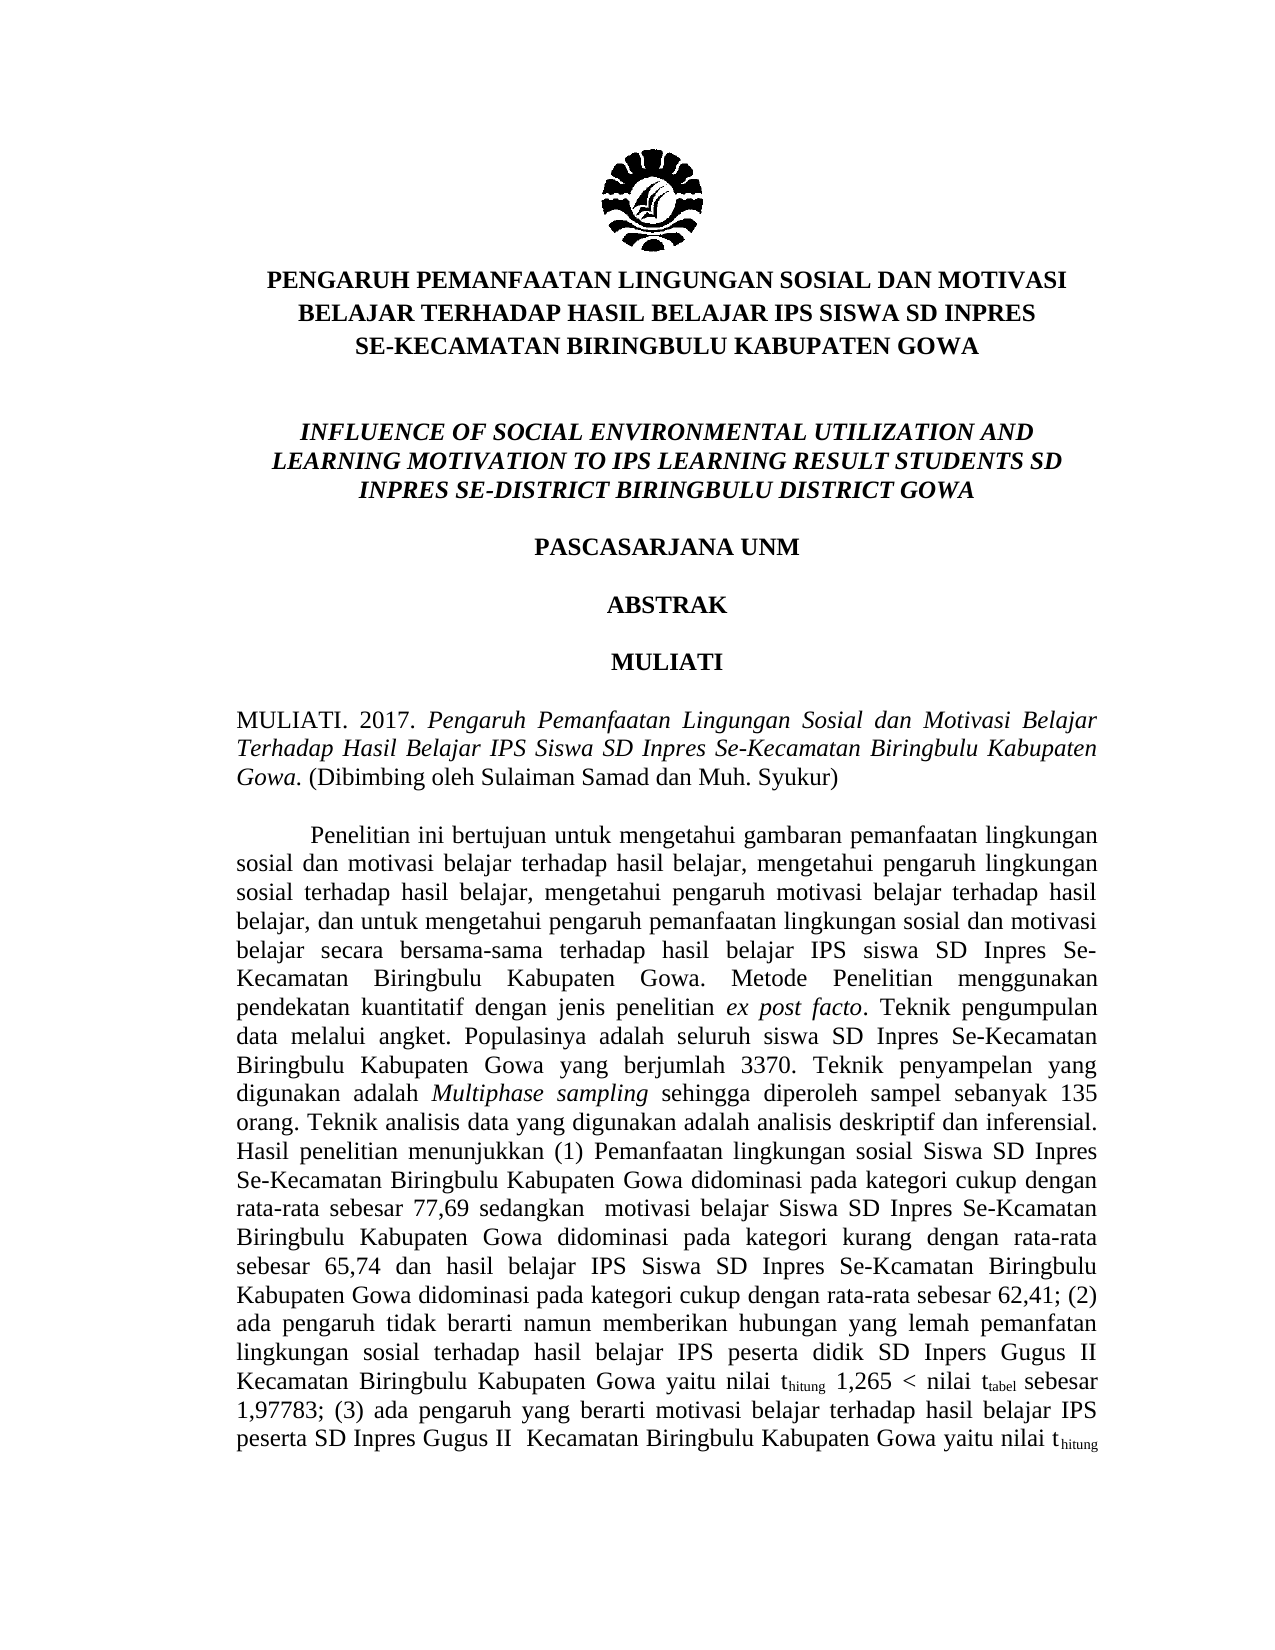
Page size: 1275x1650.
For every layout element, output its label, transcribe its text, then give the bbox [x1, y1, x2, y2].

text PENGARUH PEMANFAATAN LINGUNGAN SOSIAL DAN MOTIVASI BELAJAR TERHADAP HASIL BELAJAR IPS SISWA SD INPRES [236, 265, 1098, 327]
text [236, 820, 1098, 1452]
text SE-KECAMATAN BIRINGBULU KABUPATEN GOWA [236, 331, 1098, 360]
text ABSTRAK [236, 590, 1098, 618]
text INFLUENCE OF SOCIAL ENVIRONMENTAL UTILIZATION AND LEARNING MOTIVATION TO IPS LEARNING RESULT STUDENTS SD INPRES SE-DISTRICT BIRINGBULU DISTRICT GOWA [236, 417, 1098, 503]
picture [600, 148, 704, 252]
text PASCASARJANA UNM [236, 532, 1098, 561]
text MULIATI. 2017. Pengaruh Pemanfaatan Lingungan Sosial dan Motivasi Belajar Terhadap Hasil Belajar IPS Siswa SD Inpres Se-Kecamatan Biringbulu Kabupaten Gowa. (Dibimbing oleh Sulaiman Samad dan Muh. Syukur) [236, 705, 1098, 791]
text MULIATI [236, 647, 1098, 676]
